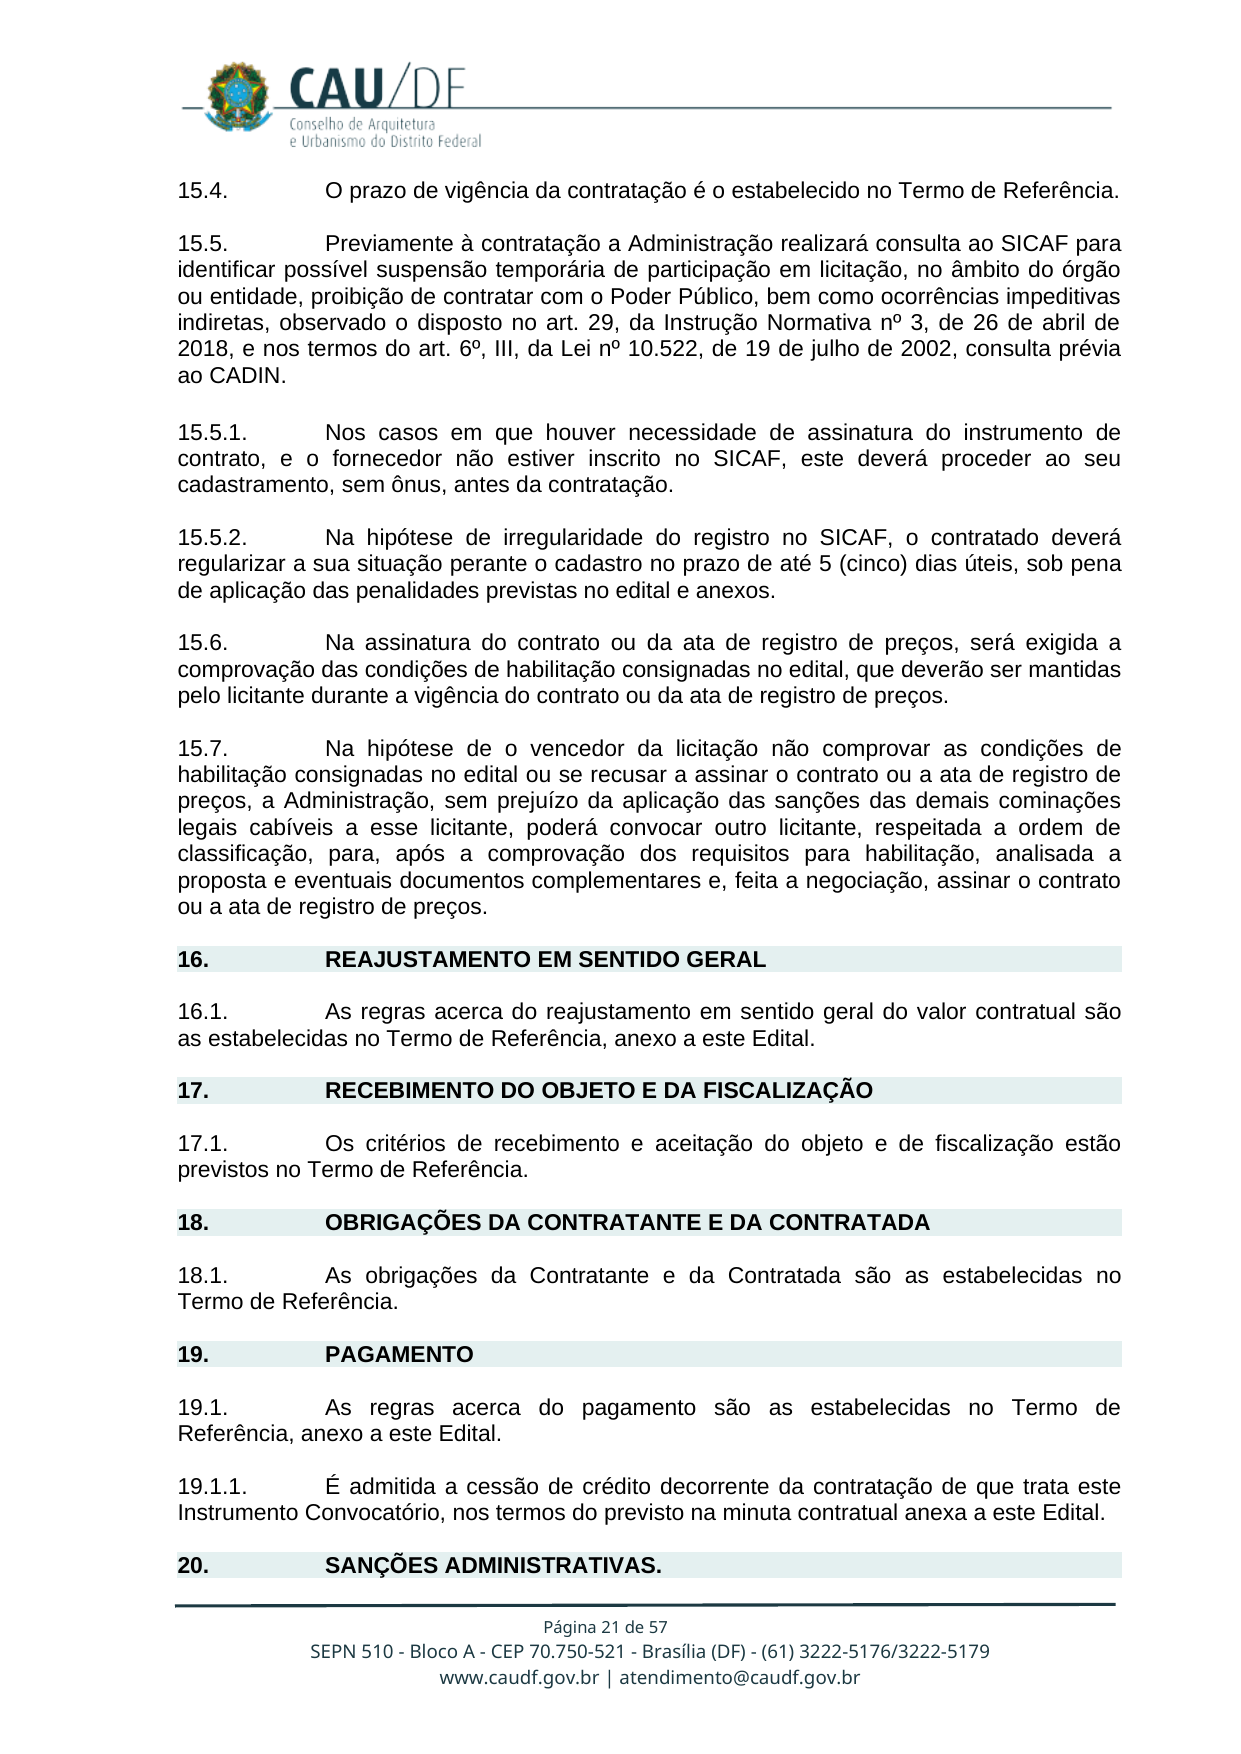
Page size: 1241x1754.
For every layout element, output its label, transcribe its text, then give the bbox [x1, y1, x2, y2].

list As obrigações da Contratante e da Contratada são as estabelecidas no Termo de Referência. [177, 1262, 1122, 1314]
list REAJUSTAMENTO EM SENTIDO GERAL [177, 946, 1122, 972]
list RECEBIMENTO DO OBJETO E DA FISCALIZAÇÃO [177, 1077, 1122, 1104]
list O prazo de vigência da contratação é o estabelecido no Termo de Referência. [177, 177, 1122, 203]
list Nos casos em que houver necessidade de assinatura do instrumento de contrato, e o fornecedor não estiver inscrito no SICAF, este deverá proceder ao seu cadastramento, sem ônus, antes da contratação. [177, 418, 1122, 498]
list Na hipótese de irregularidade do registro no SICAF, o contratado deverá regularizar a sua situação perante o cadastro no prazo de até 5 (cinco) dias úteis, sob pena de aplicação das penalidades previstas no edital e anexos. [177, 524, 1122, 603]
list Na assinatura do contrato ou da ata de registro de preços, será exigida a comprovação das condições de habilitação consignadas no edital, que deverão ser mantidas pelo licitante durante a vigência do contrato ou da ata de registro de preços. [177, 629, 1122, 708]
list Previamente à contratação a Administração realizará consulta ao SICAF para identificar possível suspensão temporária de participação em licitação, no âmbito do órgão ou entidade, proibição de contratar com o Poder Público, bem como ocorrências impeditivas indiretas, observado o disposto no art. 29, da Instrução Normativa nº 3, de 26 de abril de 2018, e nos termos do art. 6º, III, da Lei nº 10.522, de 19 de julho de 2002, consulta prévia ao CADIN. [177, 230, 1122, 388]
list As regras acerca do reajustamento em sentido geral do valor contratual são as estabelecidas no Termo de Referência, anexo a este Edital. [177, 998, 1122, 1051]
list As regras acerca do pagamento são as estabelecidas no Termo de Referência, anexo a este Edital. [177, 1394, 1122, 1446]
list OBRIGAÇÕES DA CONTRATANTE E DA CONTRATADA [177, 1209, 1122, 1236]
list Na hipótese de o vencedor da licitação não comprovar as condições de habilitação consignadas no edital ou se recusar a assinar o contrato ou a ata de registro de preços, a Administração, sem prejuízo da aplicação das sanções das demais cominações legais cabíveis a esse licitante, poderá convocar outro licitante, respeitada a ordem de classificação, para, após a comprovação dos requisitos para habilitação, analisada a proposta e eventuais documentos complementares e, feita a negociação, assinar o contrato ou a ata de registro de preços. [177, 735, 1122, 919]
list SANÇÕES ADMINISTRATIVAS. [177, 1552, 1122, 1578]
list Os critérios de recebimento e aceitação do objeto e de fiscalização estão previstos no Termo de Referência. [177, 1130, 1122, 1183]
list PAGAMENTO [177, 1341, 1122, 1367]
list É admitida a cessão de crédito decorrente da contratação de que trata este Instrumento Convocatório, nos termos do previsto na minuta contratual anexa a este Edital. [177, 1473, 1122, 1525]
